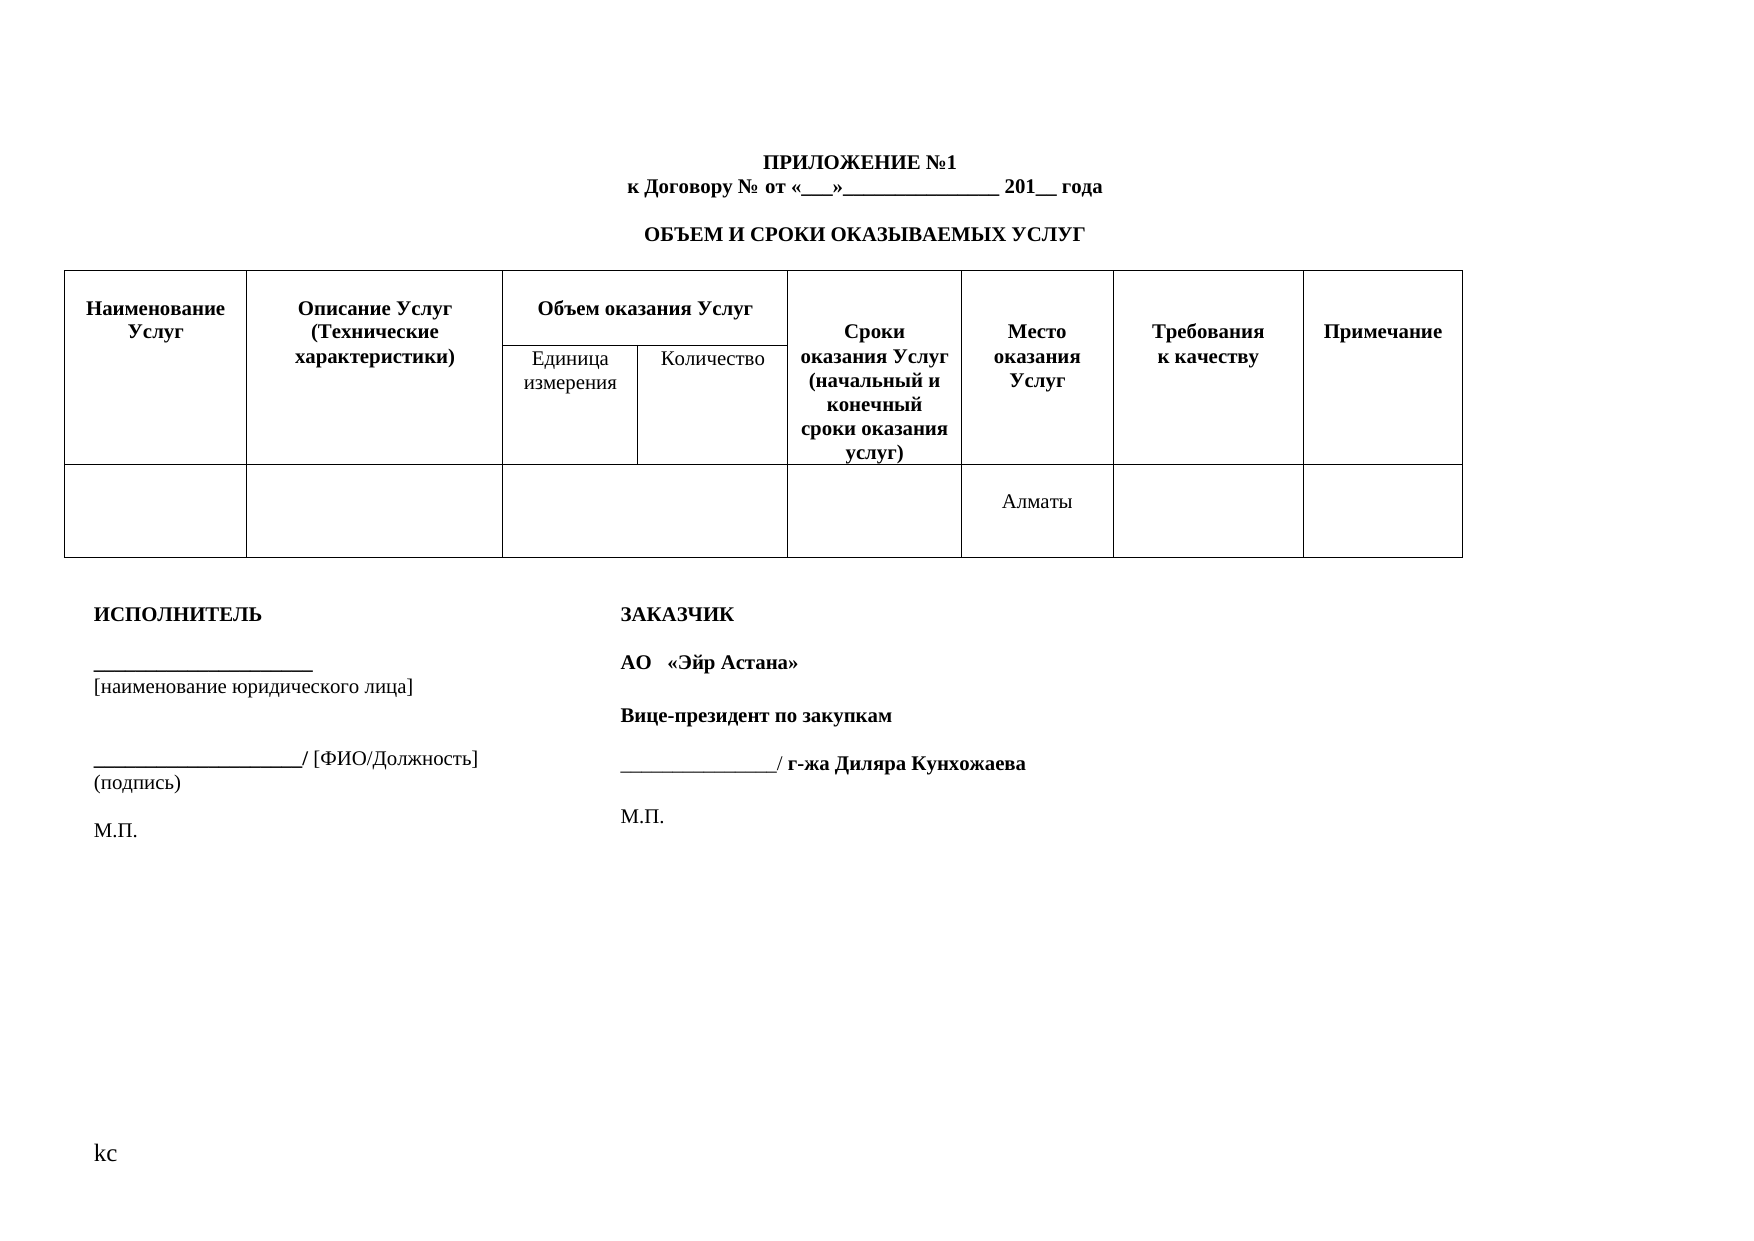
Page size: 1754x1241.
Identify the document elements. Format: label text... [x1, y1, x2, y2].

table_header Описание Услуг (Технические характеристики) [247, 271, 502, 464]
text ОБЪЕМ И СРОКИ ОКАЗЫВАЕМЫХ УСЛУГ [94, 222, 1636, 246]
table_cell [788, 465, 961, 557]
table_header Объем оказания Услуг [503, 271, 787, 345]
text ПРИЛОЖЕНИЕ №1 [94, 150, 1626, 174]
table_header Наименование Услуг [65, 271, 246, 464]
table_cell [65, 465, 246, 557]
table_cell [503, 465, 787, 557]
text к Договору № от «___»_______________ 201__ года [94, 174, 1636, 198]
table_cell Количество [638, 346, 787, 464]
table_header Место оказания Услуг [962, 271, 1113, 464]
table_cell Алматы [962, 465, 1113, 557]
table_header ИСПОЛНИТЕЛЬ _____________________ [наименование юридического лица] ____________________/ [ФИО/Должность] (подпись) М.П. [83, 602, 609, 938]
table_cell Единица измерения [503, 346, 637, 464]
table_cell [1114, 465, 1303, 557]
table_header Требования к качеству [1114, 271, 1303, 464]
table_cell [247, 465, 502, 557]
table_header ЗАКАЗЧИК АО «Эйр Астана» Вице-президент по закупкам _______________/ г-жа Диляра Кунхожаева М.П. [609, 602, 1125, 938]
table_header Сроки оказания Услуг (начальный и конечный сроки оказания услуг) [788, 271, 961, 464]
table_cell [1304, 465, 1462, 557]
table_header Примечание [1304, 271, 1462, 464]
